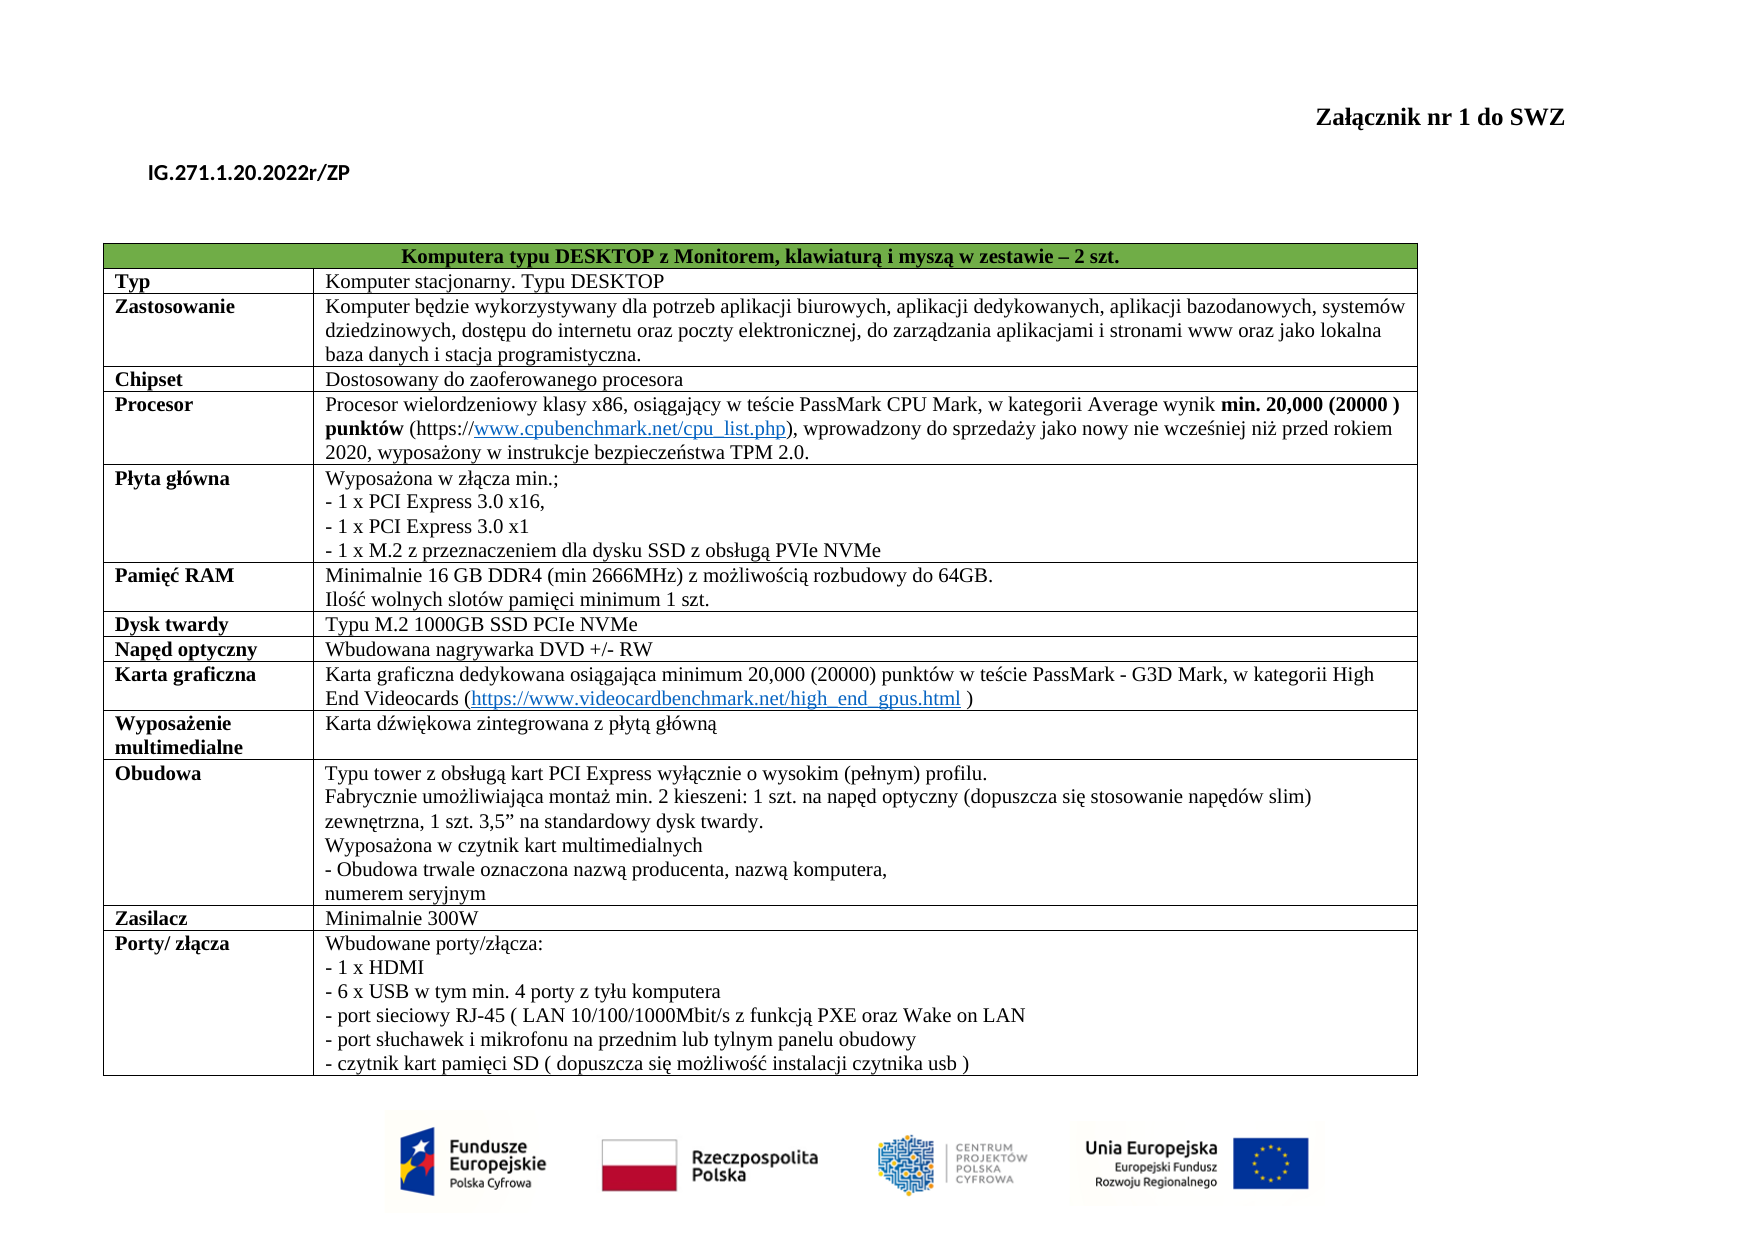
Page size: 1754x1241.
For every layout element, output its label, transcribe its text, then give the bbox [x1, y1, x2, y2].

table_cell Typu M.2 1000GB SSD PCIe NVMe [314, 612, 1417, 636]
table_cell [314, 760, 1417, 905]
table_cell Procesor wielordzeniowy klasy x86, osiągający w teście PassMark CPU Mark, w kategorii Average wynik min. 20,000 (20000 ) punktów (https://www.cpubenchmark.net/cpu_list.php), wprowadzony do sprzedaży jako nowy nie wcześniej niż przed rokiem 2020, wyposażony w instrukcje bezpieczeństwa TPM 2.0. [314, 392, 1417, 464]
table_cell Chipset [104, 367, 313, 391]
table_cell Dysk twardy [104, 612, 313, 636]
table_cell Porty/ złącza [104, 931, 313, 1075]
table_cell Procesor [104, 392, 313, 464]
table_cell Karta graficzna dedykowana osiągająca minimum 20,000 (20000) punktów w teście PassMark - G3D Mark, w kategorii High End Videocards (https://www.videocardbenchmark.net/high_end_gpus.html ) [314, 662, 1417, 710]
table_cell Komputer stacjonarny. Typu DESKTOP [314, 269, 1417, 293]
table_cell Obudowa [104, 760, 313, 905]
table_cell Minimalnie 300W [314, 906, 1417, 930]
table_cell Wbudowana nagrywarka DVD +/- RW [314, 637, 1417, 661]
table_cell Wyposażenie multimedialne [104, 711, 313, 759]
table_cell Minimalnie 16 GB DDR4 (min 2666MHz) z możliwością rozbudowy do 64GB. Ilość wolnych slotów pamięci minimum 1 szt. [314, 563, 1417, 611]
table_cell Zastosowanie [104, 294, 313, 366]
table_cell Karta dźwiękowa zintegrowana z płytą główną [314, 711, 1417, 759]
table_cell Komputer będzie wykorzystywany dla potrzeb aplikacji biurowych, aplikacji dedykowanych, aplikacji bazodanowych, systemów dziedzinowych, dostępu do internetu oraz poczty elektronicznej, do zarządzania aplikacjami i stronami www oraz jako lokalna baza danych i stacja programistyczna. [314, 294, 1417, 366]
table_cell Dostosowany do zaoferowanego procesora [314, 367, 1417, 391]
table_cell Karta graficzna [104, 662, 313, 710]
table_cell Zasilacz [104, 906, 313, 930]
table_cell Płyta główna [104, 465, 313, 562]
table_header Komputera typu DESKTOP z Monitorem, klawiaturą i myszą w zestawie – 2 szt. [104, 244, 1417, 268]
table_cell Napęd optyczny [104, 637, 313, 661]
table_cell Typ [104, 269, 313, 293]
table_cell Pamięć RAM [104, 563, 313, 611]
table_cell Wyposażona w złącza min.; - 1 x PCI Express 3.0 x16, - 1 x PCI Express 3.0 x1 - 1 x M.2 z przeznaczeniem dla dysku SSD z obsługą PVIe NVMe [314, 465, 1417, 562]
picture [384, 1110, 1329, 1215]
